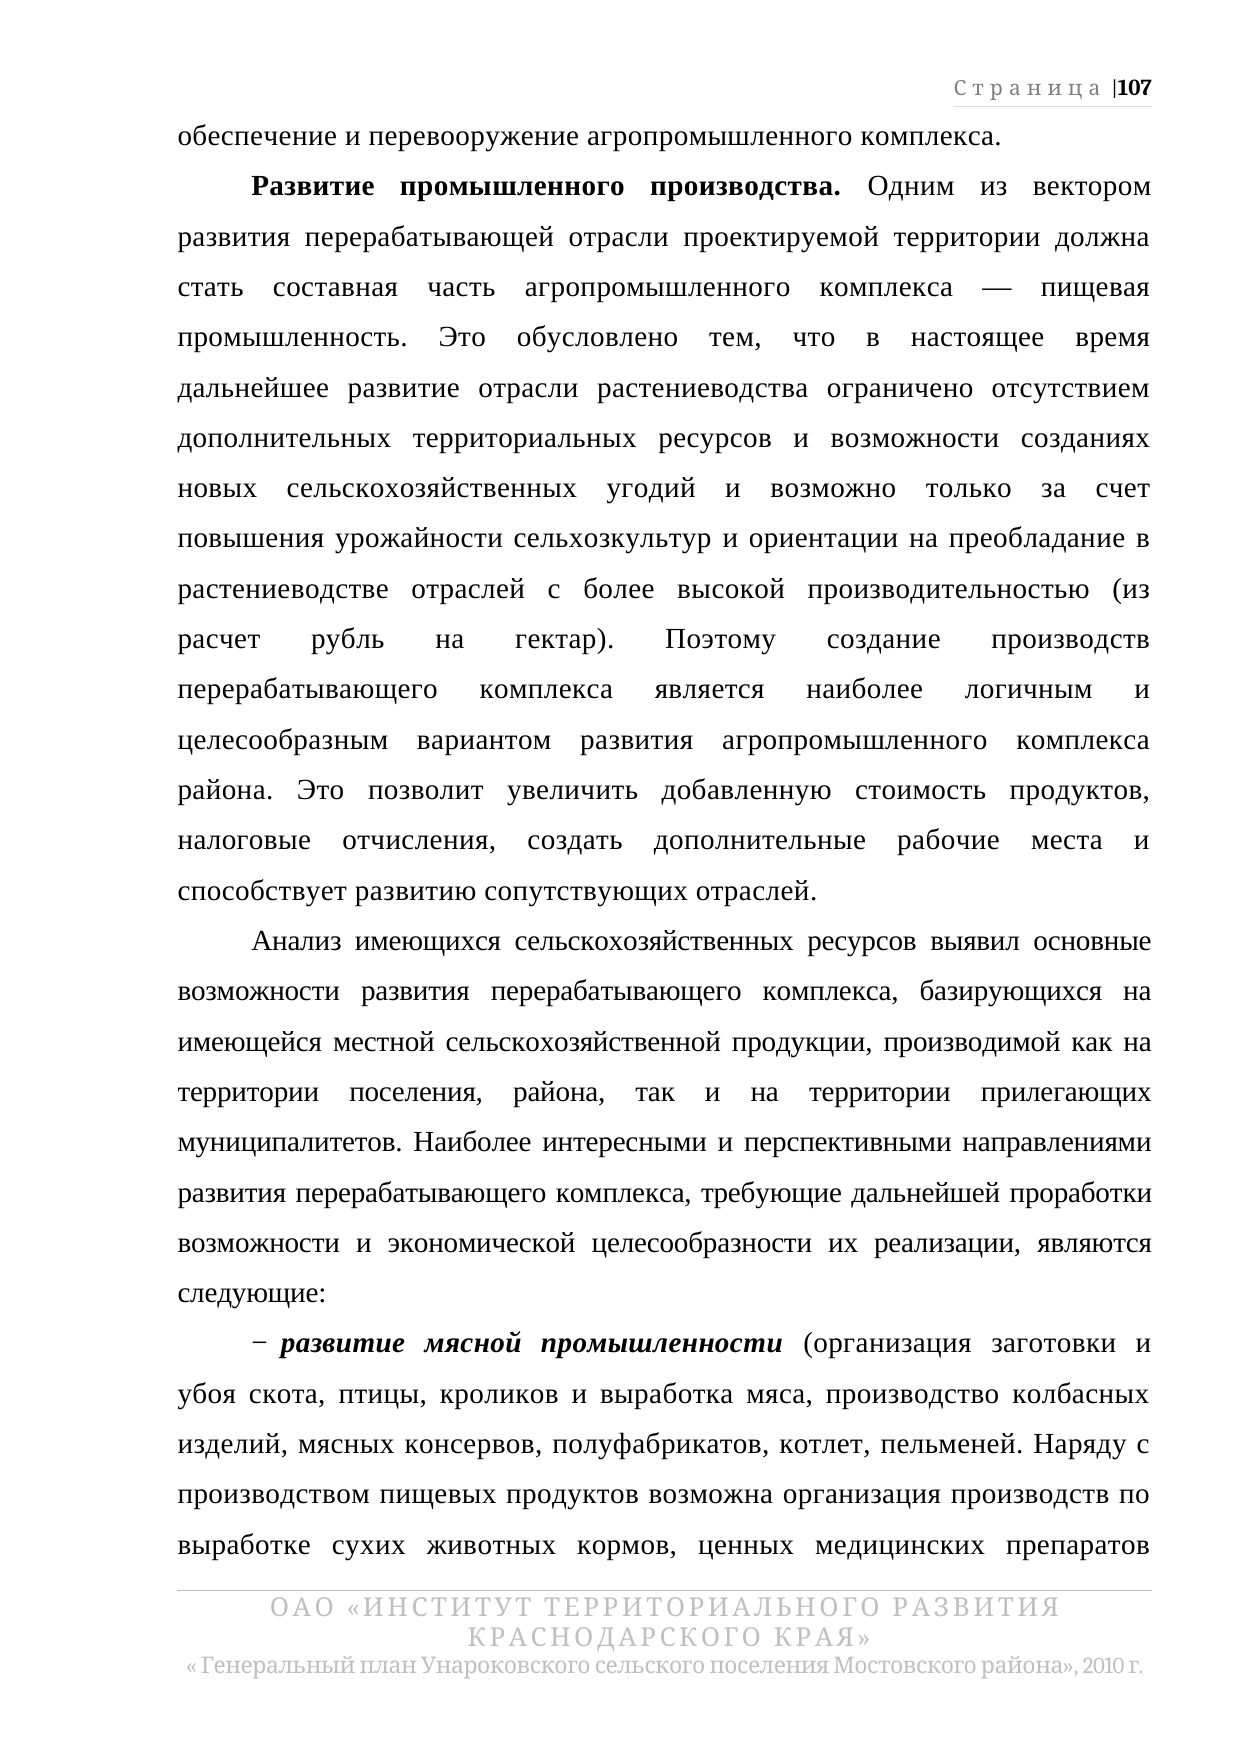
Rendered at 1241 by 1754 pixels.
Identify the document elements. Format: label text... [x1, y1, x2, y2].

text Развитие промышленного производства. Одним из вектором развития перерабатывающей отрасли проектируемой территории должна стать составная часть агропромышленного комплекса — пищевая промышленность. Это обусловлено тем, что в настоящее время дальнейшее развитие отрасли растениеводства ограничено отсутствием дополнительных территориальных ресурсов и возможности созданиях новых сельскохозяйственных угодий и возможно только за счет повышения урожайности сельхозкультур и ориентации на преобладание в растениеводстве отраслей с более высокой производительностью (из расчет рубль на гектар). Поэтому создание производств перерабатывающего комплекса является наиболее логичным и целесообразным вариантом развития агропромышленного комплекса района. Это позволит увеличить добавленную стоимость продуктов, налоговые отчисления, создать дополнительные рабочие места и способствует развитию сопутствующих отраслей. [177, 168, 1152, 906]
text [177, 118, 1152, 152]
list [177, 1326, 1152, 1560]
text Анализ имеющихся сельскохозяйственных ресурсов выявил основные возможности развития перерабатывающего комплекса, базирующихся на имеющейся местной сельскохозяйственной продукции, производимой как на территории поселения, района, так и на территории прилегающих муниципалитетов. Наиболее интересными и перспективными направлениями развития перерабатывающего комплекса, требующие дальнейшей проработки возможности и экономической целесообразности их реализации, являются следующие: [177, 923, 1152, 1309]
